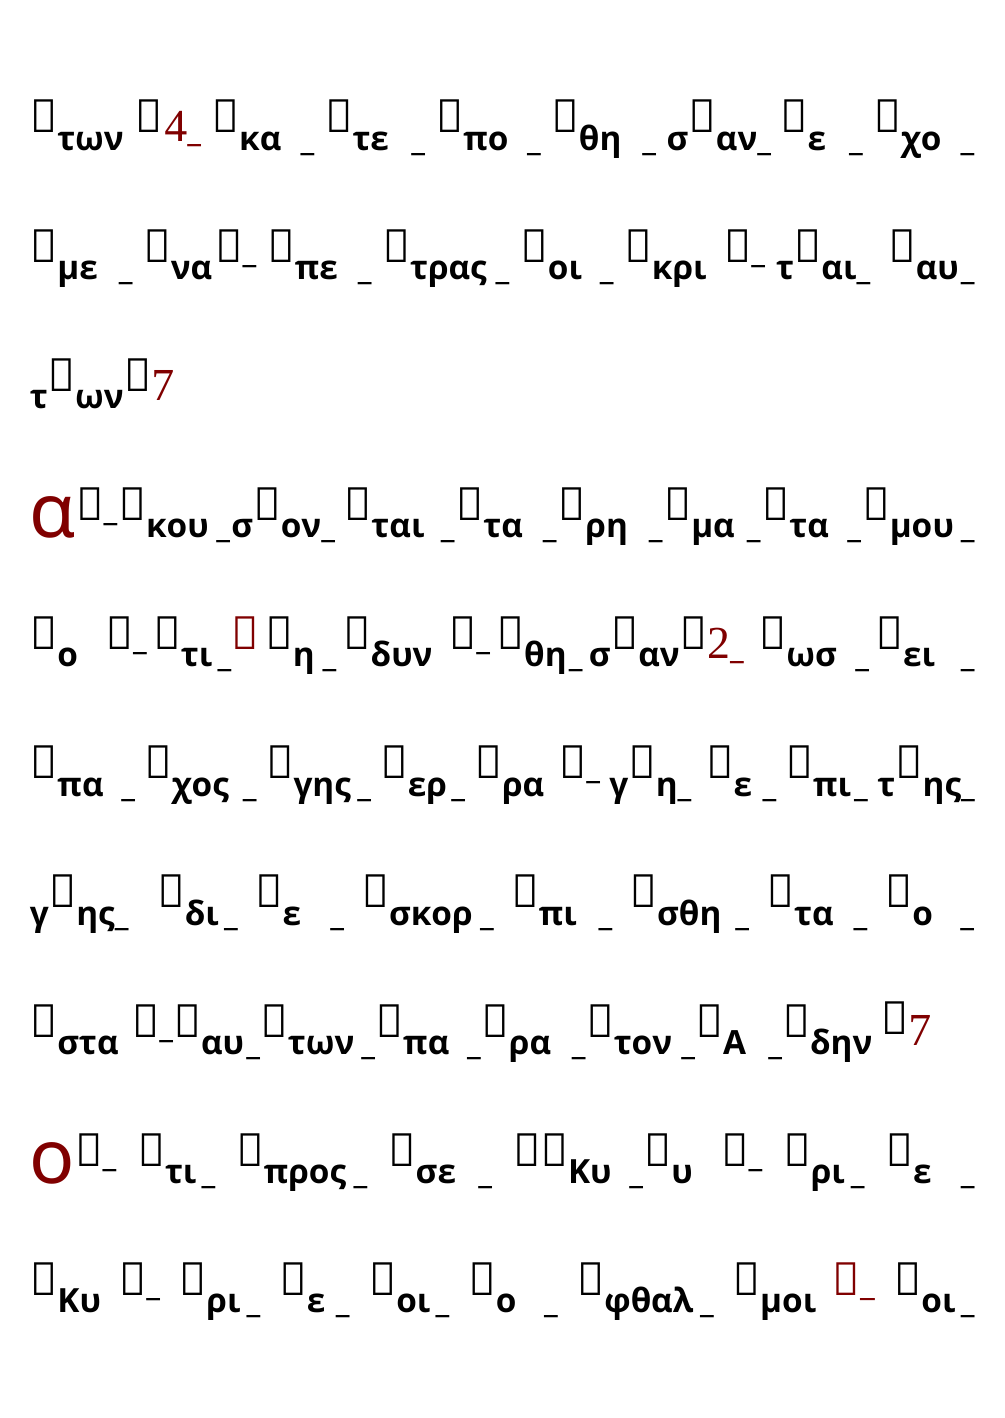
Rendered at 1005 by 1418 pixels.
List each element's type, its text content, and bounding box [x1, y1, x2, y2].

text α_ κου_ σον_ ται_ τα_ ρη_ μα_ τα_ μου_ ο_ τι_ η_ δυν_ θη_ σαν_ ωσ_ ει_ πα_ χος_ γης_ ερ_ ρα_ γη_ ε_ πι_ της_ γης_ δι_ ε_ σκορ_ πι_ σθη_ τα_ ο_ στα_ αυ_ των_ πα_ ρα_ τον_ Α_ δην [29, 417, 974, 1063]
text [29, 29, 974, 417]
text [29, 1063, 974, 1321]
